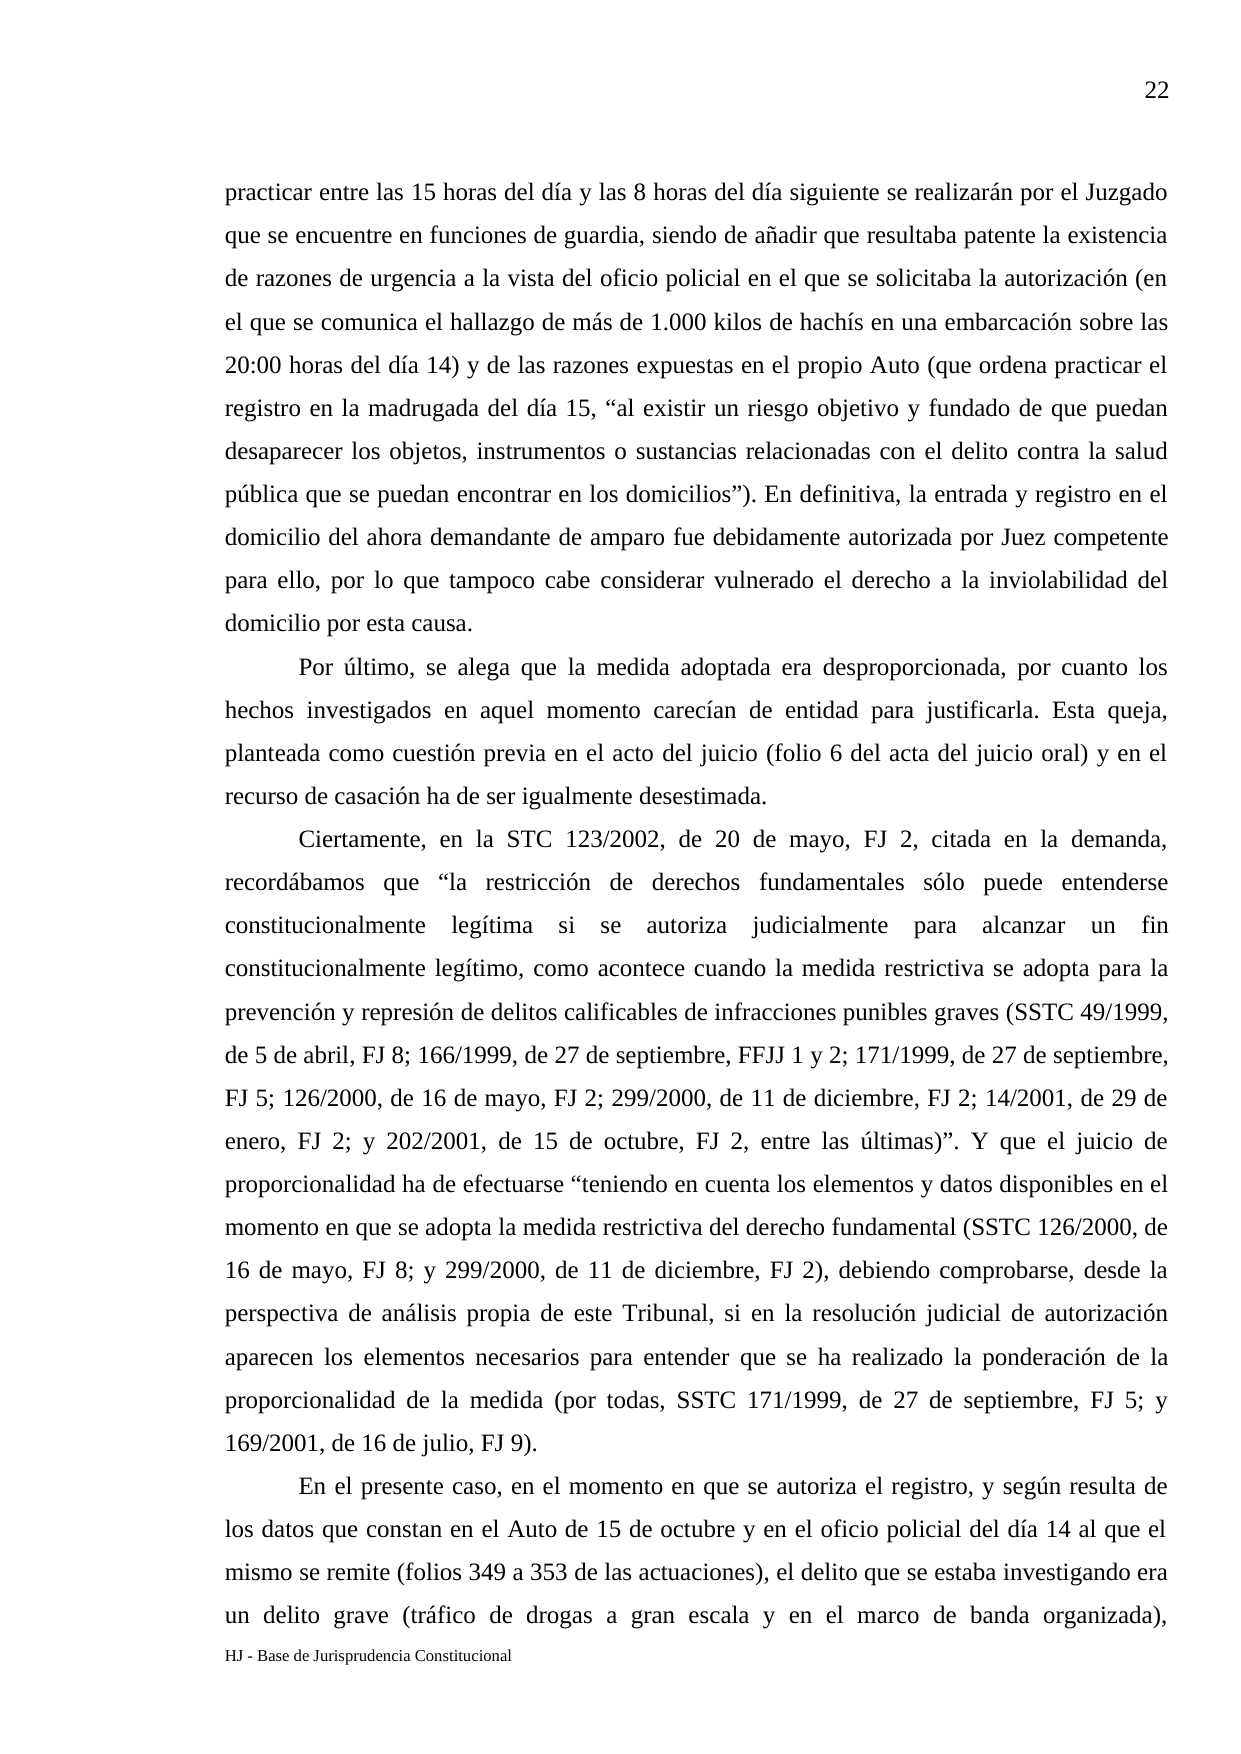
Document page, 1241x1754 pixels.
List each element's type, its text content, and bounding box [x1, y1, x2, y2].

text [224, 1471, 1169, 1629]
text Ciertamente, en la STC 123/2002, de 20 de mayo, FJ 2, citada en la demanda, recordábamos que “la restricción de derechos fundamentales sólo puede entenderse constitucionalmente legítima si se autoriza judicialmente para alcanzar un fin constitucionalmente legítimo, como acontece cuando la medida restrictiva se adopta para la prevención y represión de delitos calificables de infracciones punibles graves (SSTC 49/1999, de 5 de abril, FJ 8; 166/1999, de 27 de septiembre, FFJJ 1 y 2; 171/1999, de 27 de septiembre, FJ 5; 126/2000, de 16 de mayo, FJ 2; 299/2000, de 11 de diciembre, FJ 2; 14/2001, de 29 de enero, FJ 2; y 202/2001, de 15 de octubre, FJ 2, entre las últimas)”. Y que el juicio de proporcionalidad ha de efectuarse “teniendo en cuenta los elementos y datos disponibles en el momento en que se adopta la medida restrictiva del derecho fundamental (SSTC 126/2000, de 16 de mayo, FJ 8; y 299/2000, de 11 de diciembre, FJ 2), debiendo comprobarse, desde la perspectiva de análisis propia de este Tribunal, si en la resolución judicial de autorización aparecen los elementos necesarios para entender que se ha realizado la ponderación de la proporcionalidad de la medida (por todas, SSTC 171/1999, de 27 de septiembre, FJ 5; y 169/2001, de 16 de julio, FJ 9). [224, 824, 1169, 1457]
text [224, 177, 1169, 637]
text Por último, se alega que la medida adoptada era desproporcionada, por cuanto los hechos investigados en aquel momento carecían de entidad para justificarla. Esta queja, planteada como cuestión previa en el acto del juicio (folio 6 del acta del juicio oral) y en el recurso de casación ha de ser igualmente desestimada. [224, 652, 1169, 810]
